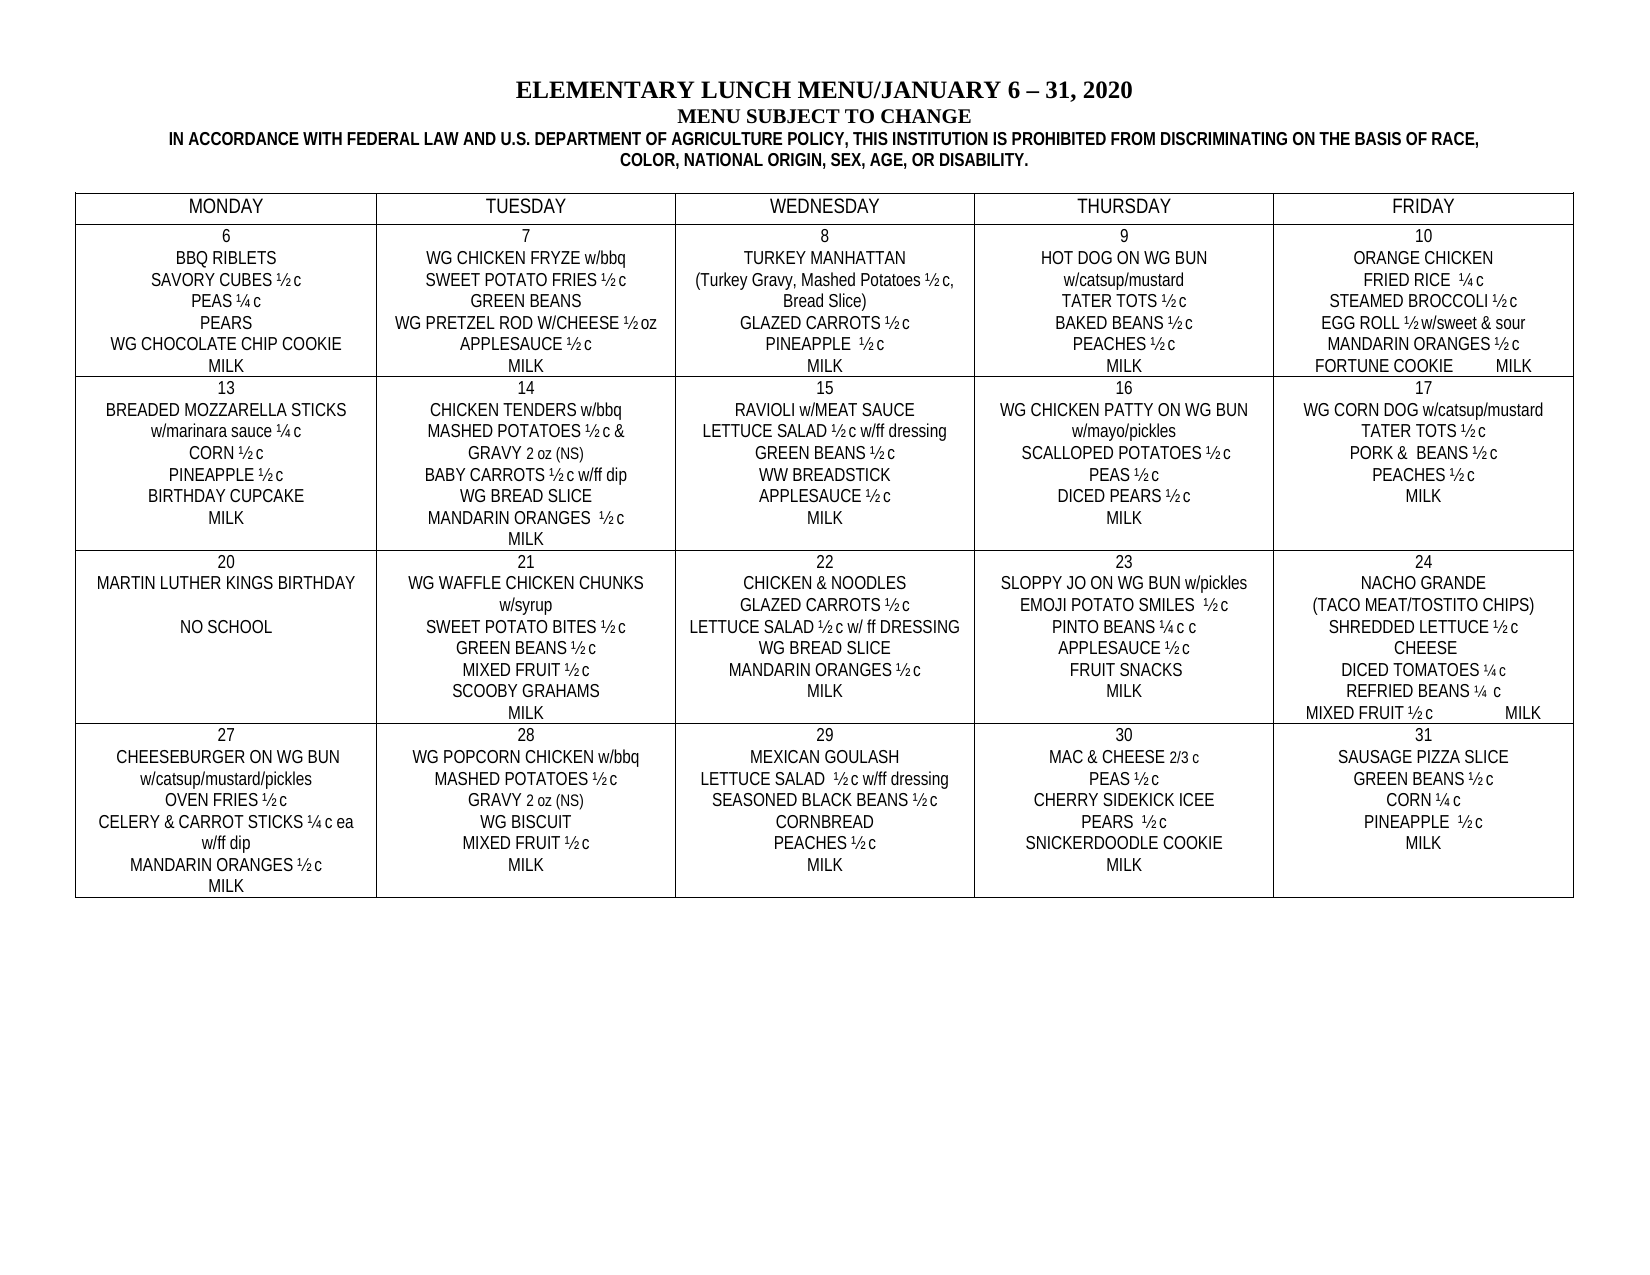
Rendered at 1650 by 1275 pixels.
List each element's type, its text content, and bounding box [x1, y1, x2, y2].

table_cell 28 WG POPCORN CHICKEN w/bbq MASHED POTATOES ½ c GRAVY 2 oz (NS) WG BISCUIT MIXED FRUIT ½ c MILK [377, 724, 675, 897]
table_cell 16 WG CHICKEN PATTY ON WG BUN w/mayo/pickles SCALLOPED POTATOES ½ c PEAS ½ c DICED PEARS ½ c MILK [975, 377, 1273, 550]
table_cell 17 WG CORN DOG w/catsup/mustard TATER TOTS ½ c PORK & BEANS ½ c PEACHES ½ c MILK [1274, 377, 1573, 550]
table_cell 9 HOT DOG ON WG BUN w/catsup/mustard TATER TOTS ½ c BAKED BEANS ½ c PEACHES ½ c MILK [975, 225, 1273, 376]
table_header THURSDAY [975, 194, 1273, 224]
table_cell 22 CHICKEN & NOODLES GLAZED CARROTS ½ c LETTUCE SALAD ½ c w/ ff DRESSING WG BREAD SLICE MANDARIN ORANGES ½ c MILK [676, 551, 974, 723]
table_cell 15 RAVIOLI w/MEAT SAUCE LETTUCE SALAD ½ c w/ff dressing GREEN BEANS ½ c WW BREADSTICK APPLESAUCE ½ c MILK [676, 377, 974, 550]
table_cell 7 WG CHICKEN FRYZE w/bbq SWEET POTATO FRIES ½ c GREEN BEANS WG PRETZEL ROD W/CHEESE ½ oz APPLESAUCE ½ c MILK [377, 225, 675, 376]
table_header TUESDAY [377, 194, 675, 224]
table_cell 24 NACHO GRANDE (TACO MEAT/TOSTITO CHIPS) SHREDDED LETTUCE ½ c CHEESE DICED TOMATOES ¼ c REFRIED BEANS ¼ c MIXED FRUIT ½ c MILK [1274, 551, 1573, 723]
table_cell 6 BBQ RIBLETS SAVORY CUBES ½ c PEAS ¼ c PEARS WG CHOCOLATE CHIP COOKIE MILK [76, 225, 376, 376]
table_cell 27 CHEESEBURGER ON WG BUN w/catsup/mustard/pickles OVEN FRIES ½ c CELERY & CARROT STICKS ¼ c ea w/ff dip MANDARIN ORANGES ½ c MILK [76, 724, 376, 897]
table_cell 20 MARTIN LUTHER KINGS BIRTHDAY NO SCHOOL [76, 551, 376, 723]
table_header WEDNESDAY [676, 194, 974, 224]
table_cell 14 CHICKEN TENDERS w/bbq MASHED POTATOES ½ c & GRAVY 2 oz (NS) BABY CARROTS ½ c w/ff dip WG BREAD SLICE MANDARIN ORANGES ½ c MILK [377, 377, 675, 550]
table_header FRIDAY [1274, 194, 1573, 224]
table_header MONDAY [76, 194, 376, 224]
table_cell 10 ORANGE CHICKEN FRIED RICE ¼ c STEAMED BROCCOLI ½ c EGG ROLL ½ w/sweet & sour MANDARIN ORANGES ½ c FORTUNE COOKIE MILK [1274, 225, 1573, 376]
table_cell 30 MAC & CHEESE 2/3 c PEAS ½ c CHERRY SIDEKICK ICEE PEARS ½ c SNICKERDOODLE COOKIE MILK [975, 724, 1273, 897]
table_cell 21 WG WAFFLE CHICKEN CHUNKS w/syrup SWEET POTATO BITES ½ c GREEN BEANS ½ c MIXED FRUIT ½ c SCOOBY GRAHAMS MILK [377, 551, 675, 723]
table_cell 8 TURKEY MANHATTAN (Turkey Gravy, Mashed Potatoes ½ c, Bread Slice) GLAZED CARROTS ½ c PINEAPPLE ½ c MILK [676, 225, 974, 376]
table_cell 13 BREADED MOZZARELLA STICKS w/marinara sauce ¼ c CORN ½ c PINEAPPLE ½ c BIRTHDAY CUPCAKE MILK [76, 377, 376, 550]
table_cell 29 MEXICAN GOULASH LETTUCE SALAD ½ c w/ff dressing SEASONED BLACK BEANS ½ c CORNBREAD PEACHES ½ c MILK [676, 724, 974, 897]
table_cell 23 SLOPPY JO ON WG BUN w/pickles EMOJI POTATO SMILES ½ c PINTO BEANS ¼ c c APPLESAUCE ½ c FRUIT SNACKS MILK [975, 551, 1273, 723]
table_cell 31 SAUSAGE PIZZA SLICE GREEN BEANS ½ c CORN ¼ c PINEAPPLE ½ c MILK [1274, 724, 1573, 897]
